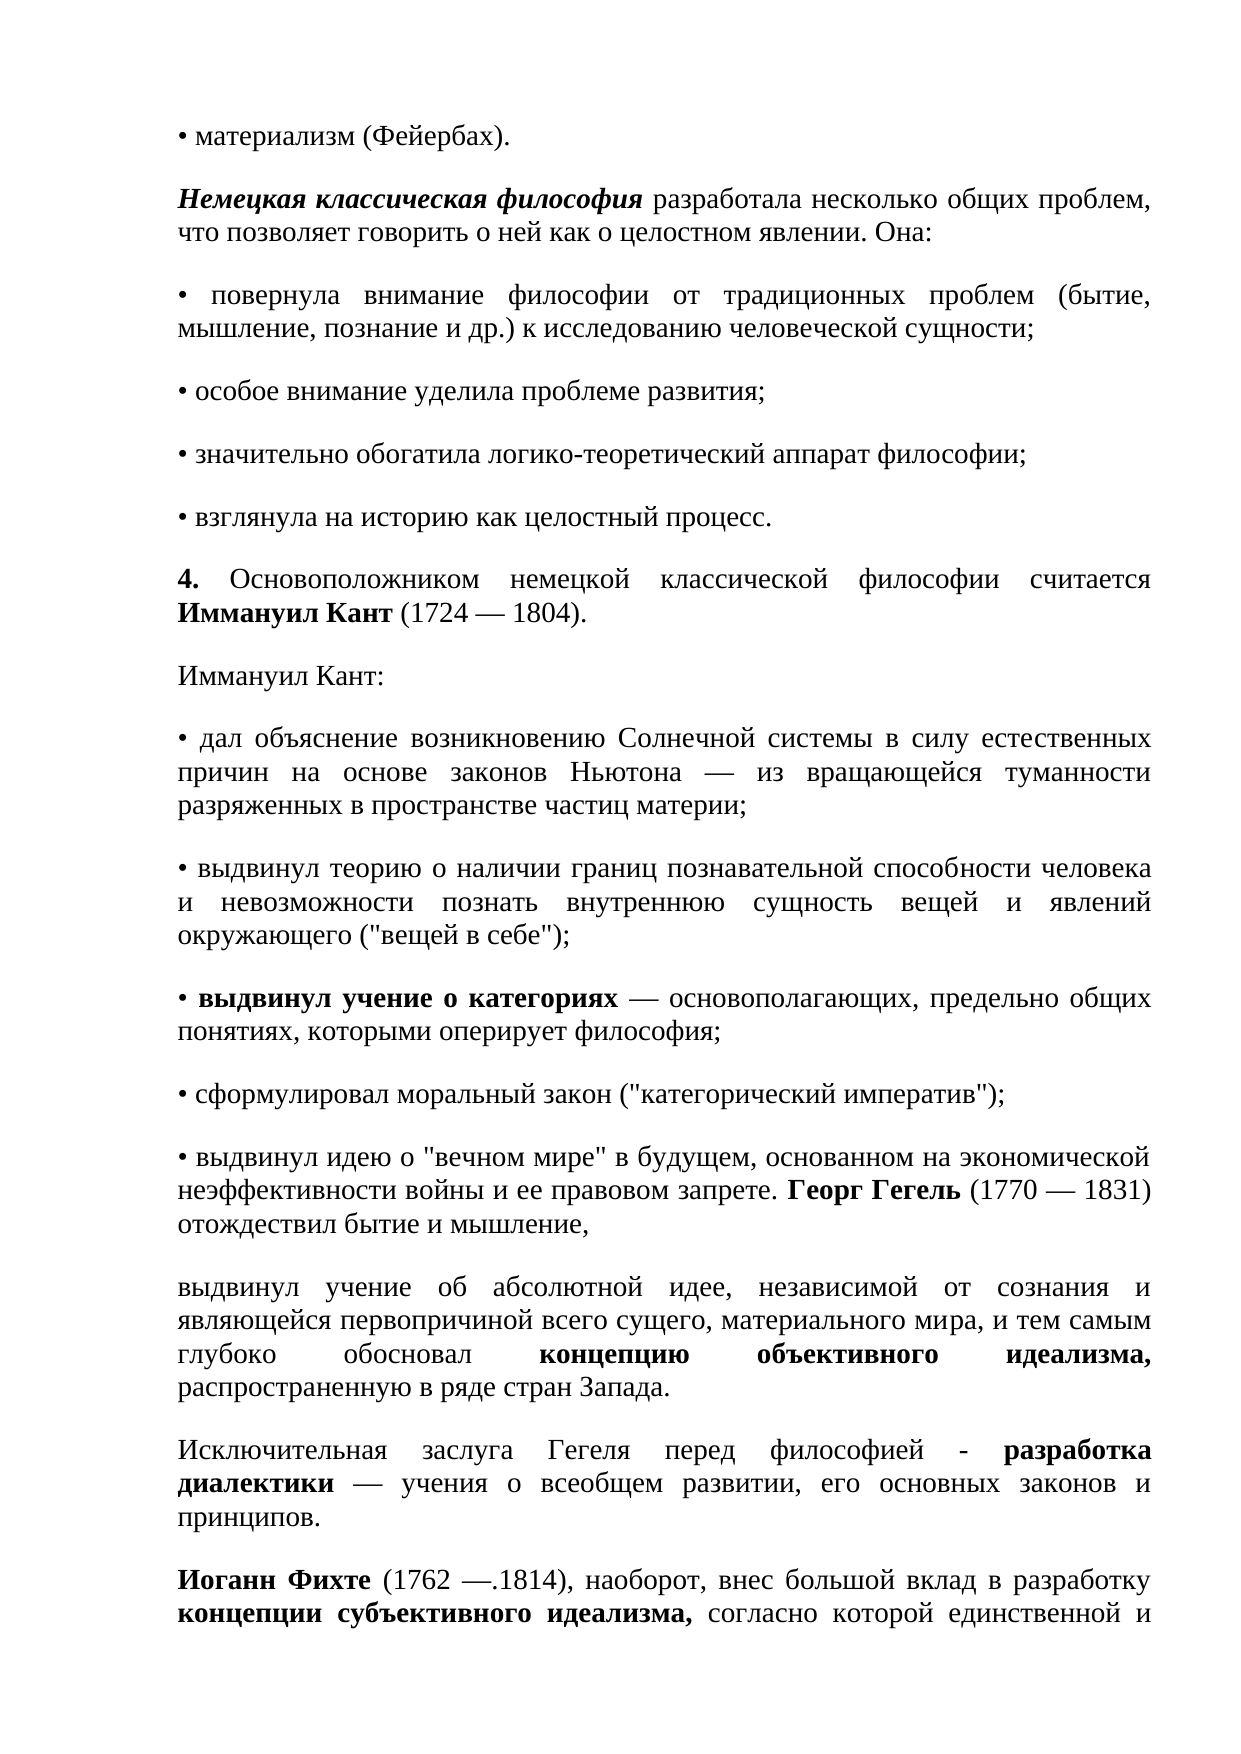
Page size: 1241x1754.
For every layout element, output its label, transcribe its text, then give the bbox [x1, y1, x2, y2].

text • выдвинул теорию о наличии границ познавательной способности человека и невозможности познать внутреннюю сущность вещей и явлений окружающего ("вещей в себе"); [177, 850, 1152, 951]
text выдвинул учение об абсолютной идее, независимой от сознания и являющейся первопричиной всего сущего, материального мира, и тем самым глубоко обосновал концепцию объективного идеализма, распространенную в ряде стран Запада. [177, 1269, 1152, 1403]
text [177, 1562, 1152, 1629]
text • дал объяснение возникновению Солнечной системы в силу естественных причин на основе законов Ньютона — из вращающейся туманности разряженных в пространстве частиц материи; [177, 720, 1152, 821]
text Исключительная заслуга Гегеля перед философией - разработка диалектики — учения о всеобщем развитии, его основных законов и принципов. [177, 1432, 1152, 1533]
text Немецкая классическая философия разработала несколько общих проблем, что позволяет говорить о ней как о целостном явлении. Она: [177, 181, 1152, 248]
text • материализм (Фейербах). [177, 118, 1152, 152]
text 4. Основоположником немецкой классической философии считается Иммануил Кант (1724 — 1804). [177, 561, 1152, 628]
text • сформулировал моральный закон ("категорический императив"); [177, 1076, 1152, 1110]
text Иммануил Кант: [177, 658, 1152, 691]
text • значительно обогатила логико-теоретический аппарат философии; [177, 436, 1152, 469]
text • взглянула на историю как целостный процесс. [177, 499, 1152, 532]
text • особое внимание уделила проблеме развития; [177, 373, 1152, 407]
text • повернула внимание философии от традиционных проблем (бытие, мышление, познание и др.) к исследованию человеческой сущности; [177, 277, 1152, 344]
text • выдвинул учение о категориях — основополагающих, предельно общих понятиях, которыми оперирует философия; [177, 980, 1152, 1047]
text • выдвинул идею о "вечном мире" в будущем, основанном на экономической неэффективности войны и ее правовом запрете. Георг Гегель (1770 — 1831) отождествил бытие и мышление, [177, 1139, 1152, 1239]
